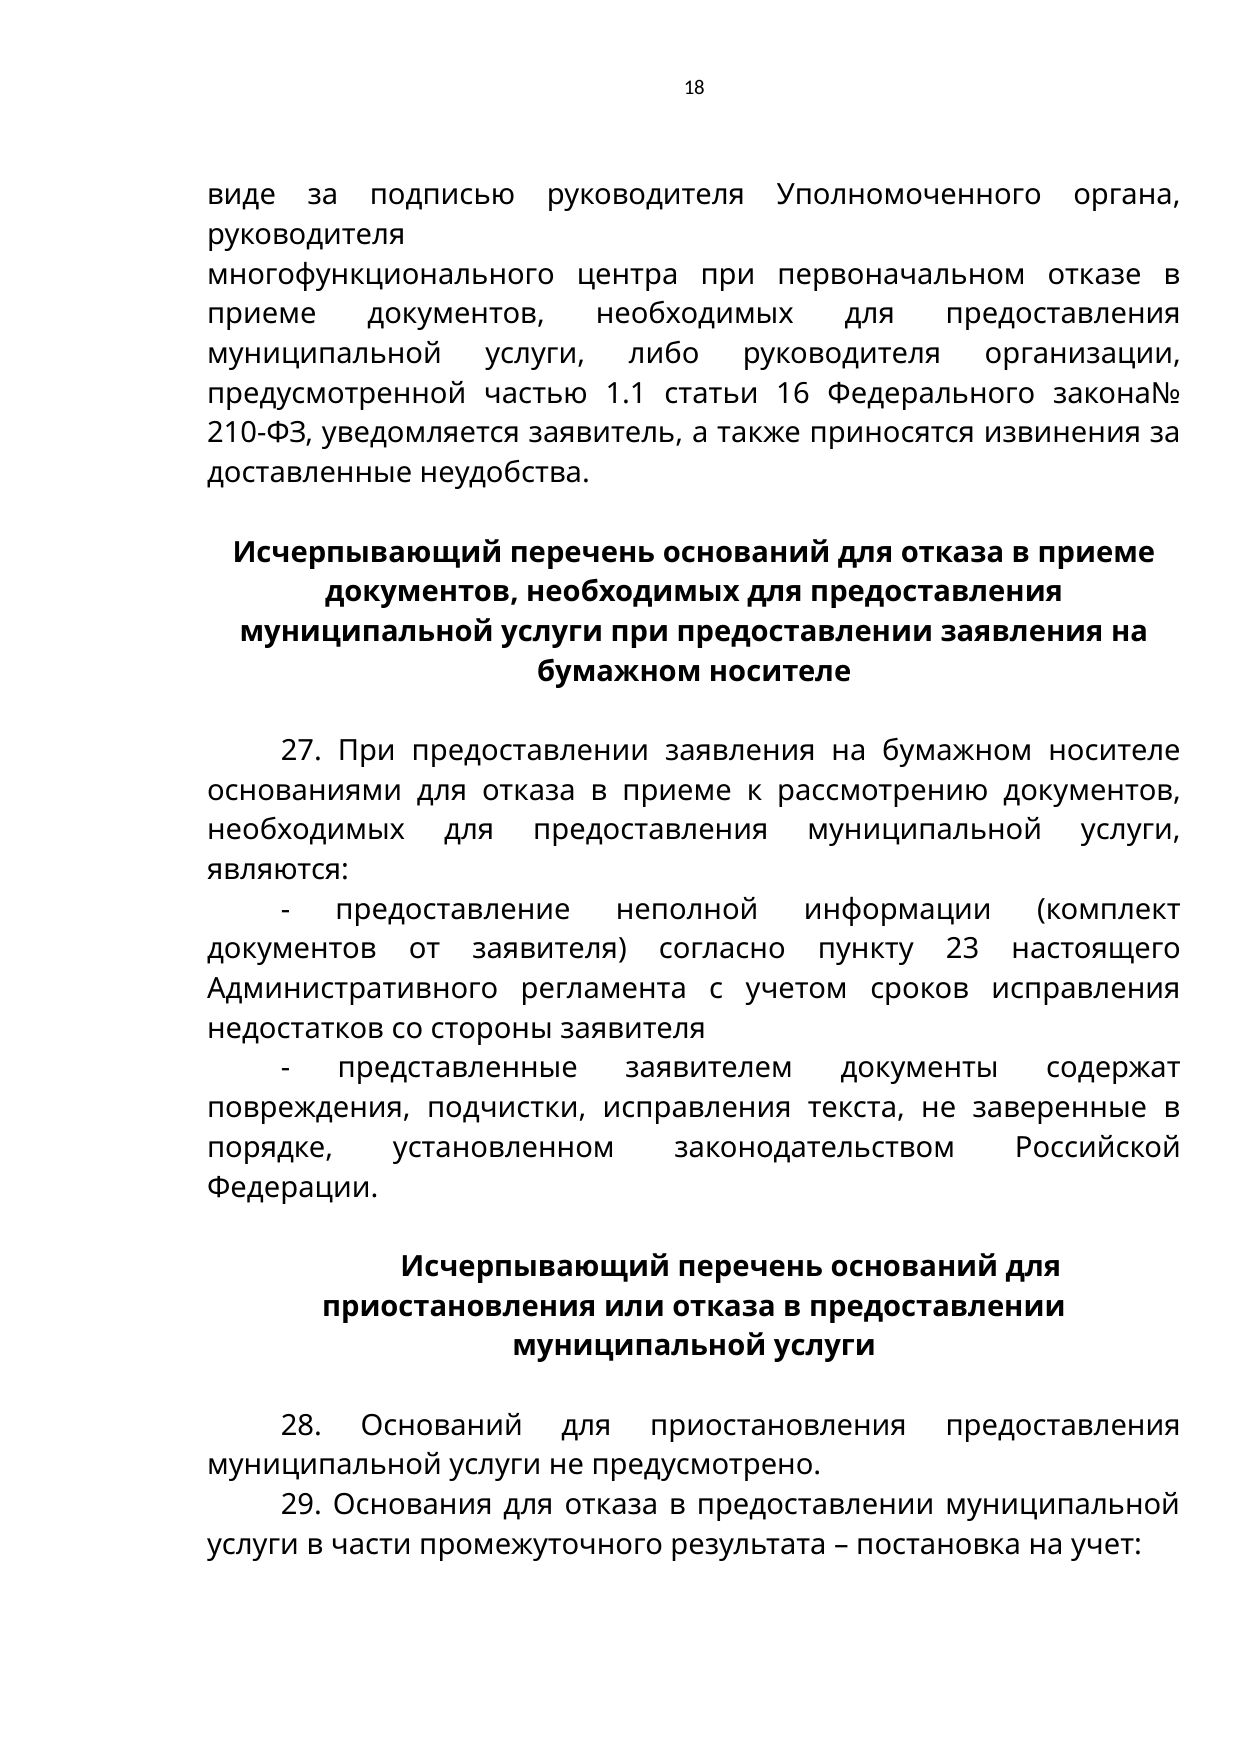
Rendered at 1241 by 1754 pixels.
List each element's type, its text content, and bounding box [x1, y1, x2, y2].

text Исчерпывающий перечень оснований для отказа в приеме документов, необходимых для предоставления муниципальной услуги при предоставлении заявления на бумажном носителе [207, 491, 1181, 689]
text - представленные заявителем документы содержат повреждения, подчистки, исправления текста, не заверенные в порядке, установленном законодательством Российской Федерации. [207, 1047, 1181, 1206]
text Исчерпывающий перечень оснований для приостановления или отказа в предоставлении муниципальной услуги [207, 1245, 1181, 1364]
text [207, 174, 1181, 491]
text 29. Основания для отказа в предоставлении муниципальной услуги в части промежуточного результата – постановка на учет: [207, 1483, 1181, 1563]
text 28. Оснований для приостановления предоставления муниципальной услуги не предусмотрено. [207, 1404, 1181, 1483]
text 27. При предоставлении заявления на бумажном носителе основаниями для отказа в приеме к рассмотрению документов, необходимых для предоставления муниципальной услуги, являются: [207, 729, 1181, 888]
text - предоставление неполной информации (комплект документов от заявителя) согласно пункту 23 настоящего Административного регламента с учетом сроков исправления недостатков со стороны заявителя [207, 888, 1181, 1047]
